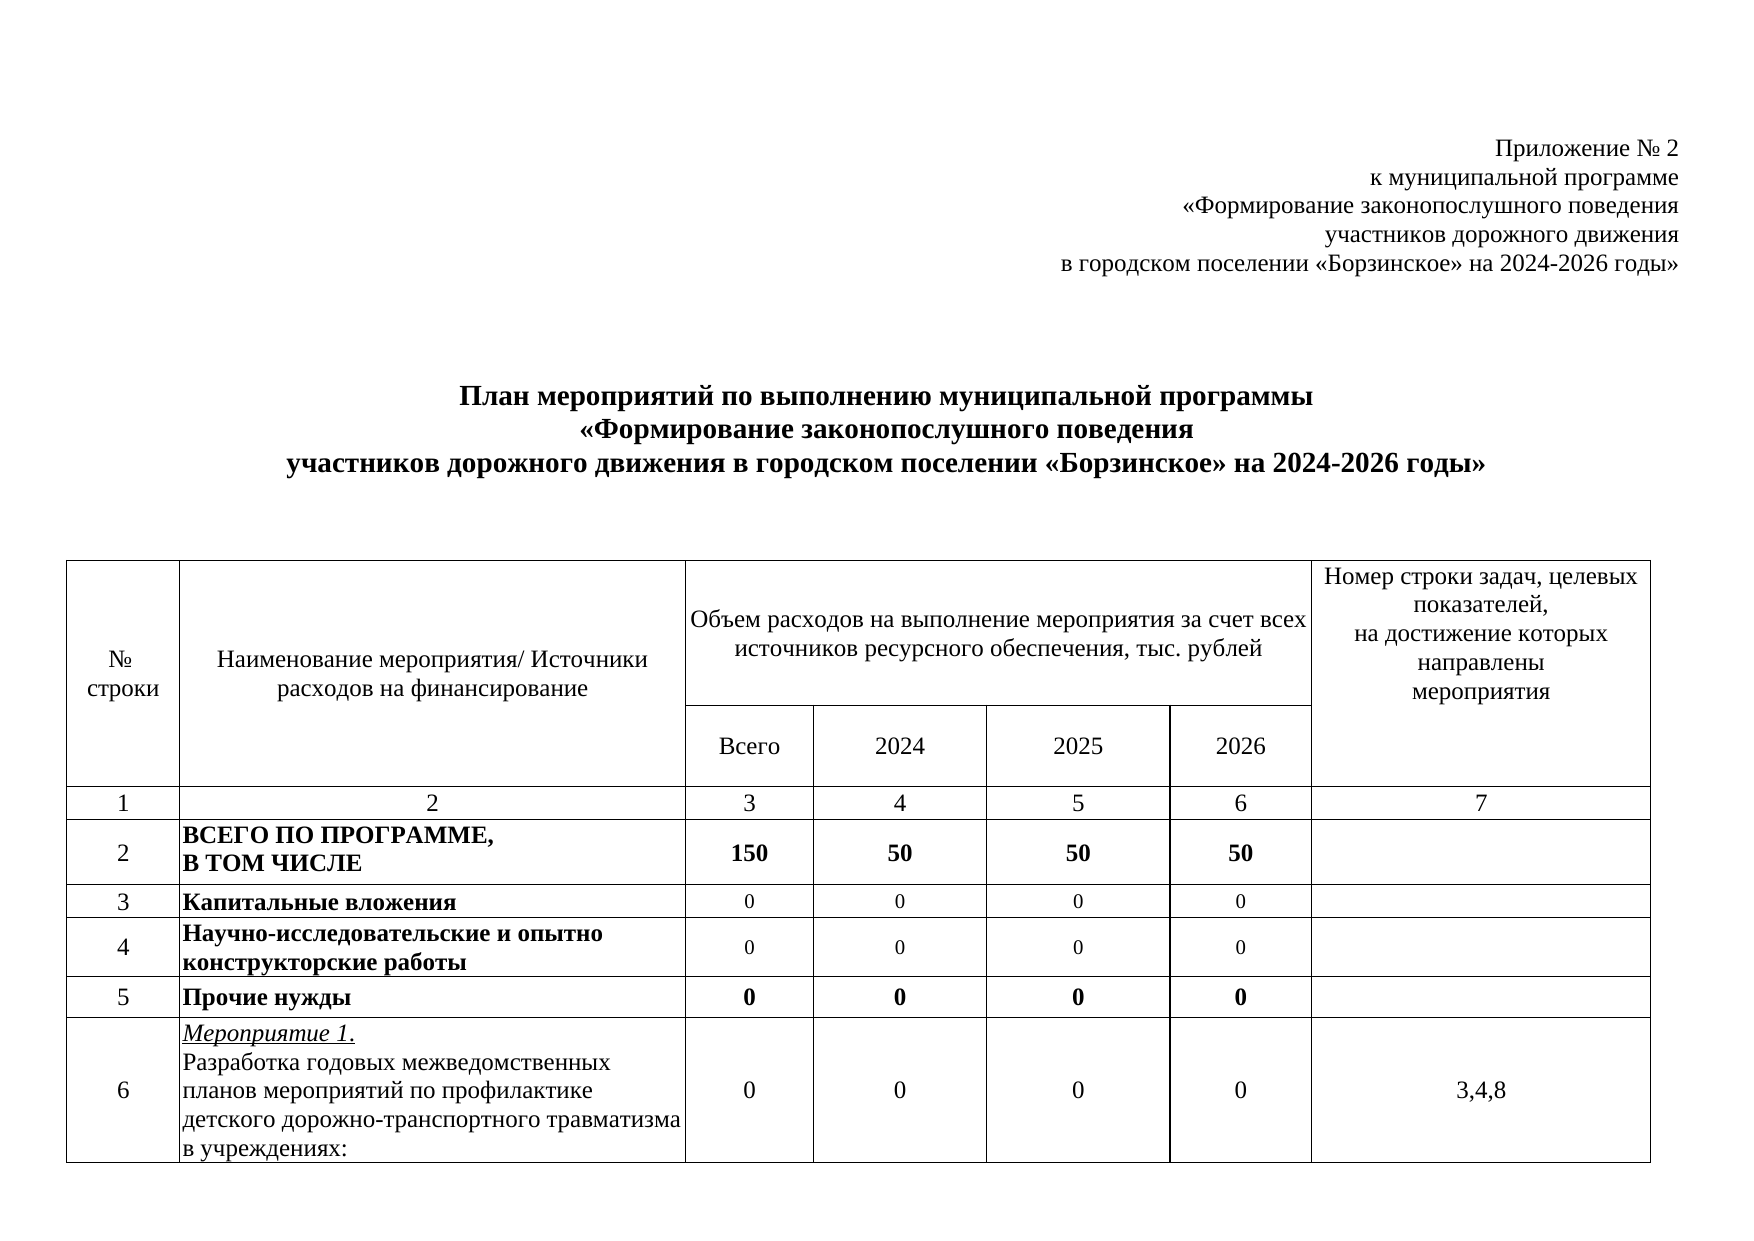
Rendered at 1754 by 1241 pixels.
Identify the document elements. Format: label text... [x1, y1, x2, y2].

text в городском поселении «Борзинское» на 2024-2026 годы» [94, 248, 1679, 277]
table_cell 2 [180, 787, 685, 819]
table_header Объем расходов на выполнение мероприятия за счет всех источников ресурсного обеспечения, тыс. рублей [686, 561, 1311, 704]
text «Формирование законопослушного поведения [94, 411, 1679, 445]
table_cell 0 [1171, 918, 1311, 976]
table_cell [1312, 820, 1650, 884]
table_cell ВСЕГО ПО ПРОГРАММЕ, В ТОМ ЧИСЛЕ [180, 820, 685, 884]
table_cell 2025 [987, 706, 1169, 786]
table_cell 0 [1171, 885, 1311, 917]
table_cell Научно-исследовательские и опытно конструкторские работы [180, 918, 685, 976]
table_cell 0 [814, 885, 986, 917]
table_cell Всего [686, 706, 813, 786]
text участников дорожного движения в городском поселении «Борзинское» на 2024-2026 годы» [94, 445, 1679, 478]
table_cell 0 [814, 918, 986, 976]
table_cell 150 [686, 820, 813, 884]
table_cell 4 [814, 787, 986, 819]
table_cell 0 [987, 1018, 1169, 1162]
table_cell 0 [686, 885, 813, 917]
text к муниципальной программе [94, 162, 1679, 190]
text План мероприятий по выполнению муниципальной программы [94, 378, 1679, 411]
table_cell 3 [67, 885, 179, 917]
table_cell 2026 [1171, 706, 1311, 786]
table_cell 4 [67, 918, 179, 976]
table_cell Прочие нужды [180, 977, 685, 1017]
table_cell 0 [686, 977, 813, 1017]
table_cell 50 [814, 820, 986, 884]
table_cell 6 [1171, 787, 1311, 819]
table_cell 2 [67, 820, 179, 884]
table_cell 0 [686, 918, 813, 976]
table_cell 0 [1171, 1018, 1311, 1162]
table_cell 0 [987, 977, 1169, 1017]
table_cell 6 [67, 1018, 179, 1162]
text участников дорожного движения [94, 219, 1679, 248]
table_header Наименование мероприятия/ Источники расходов на финансирование [180, 561, 685, 786]
table_cell 50 [987, 820, 1169, 884]
table_cell Капитальные вложения [180, 885, 685, 917]
table_cell 0 [814, 977, 986, 1017]
table_header № строки [67, 561, 179, 786]
table_header Номер строки задач, целевых показателей, на достижение которых направлены мероприятия [1312, 561, 1650, 704]
table_cell [1312, 918, 1650, 976]
table_cell 0 [987, 885, 1169, 917]
table_cell 50 [1171, 820, 1311, 884]
table_cell 5 [67, 977, 179, 1017]
table_cell 2024 [814, 706, 986, 786]
table_cell 0 [686, 1018, 813, 1162]
table_cell 7 [1312, 787, 1650, 819]
table_cell 0 [987, 918, 1169, 976]
table_cell [1312, 705, 1650, 786]
table_cell Мероприятие 1. Разработка годовых межведомственных планов мероприятий по профилактике детского дорожно-транспортного травматизма в учреждениях: [180, 1018, 685, 1162]
table_cell 0 [1171, 977, 1311, 1017]
table_cell 1 [67, 787, 179, 819]
table_cell 0 [814, 1018, 986, 1162]
text «Формирование законопослушного поведения [94, 190, 1679, 219]
text Приложение № 2 [94, 133, 1679, 162]
table_cell [1312, 977, 1650, 1017]
table_cell 5 [987, 787, 1169, 819]
table_cell 3 [686, 787, 813, 819]
table_cell 3,4,8 [1312, 1018, 1650, 1162]
table_cell [1312, 885, 1650, 917]
